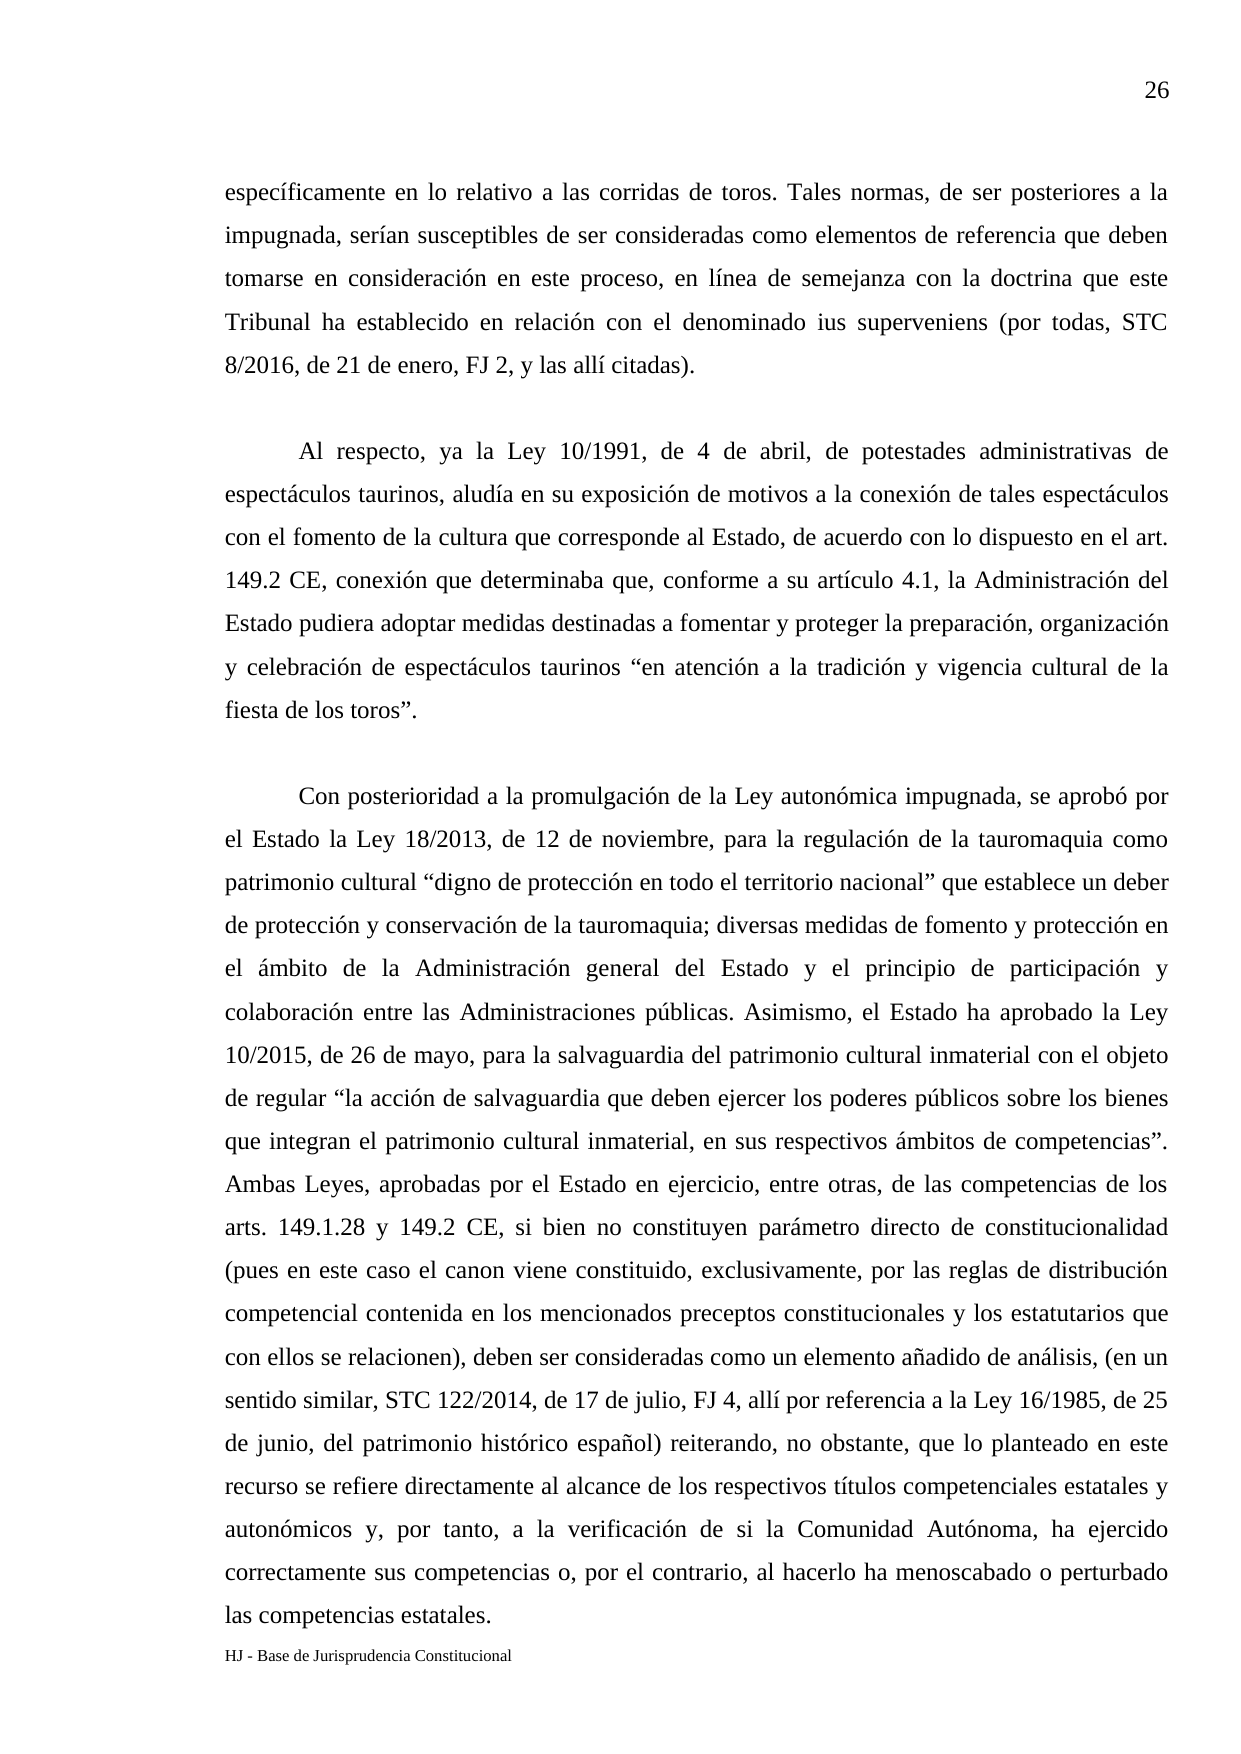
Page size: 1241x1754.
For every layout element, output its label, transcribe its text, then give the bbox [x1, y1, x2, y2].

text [224, 177, 1169, 378]
text Con posterioridad a la promulgación de la Ley autonómica impugnada, se aprobó por el Estado la Ley 18/2013, de 12 de noviembre, para la regulación de la tauromaquia como patrimonio cultural “digno de protección en todo el territorio nacional” que establece un deber de protección y conservación de la tauromaquia; diversas medidas de fomento y protección en el ámbito de la Administración general del Estado y el principio de participación y colaboración entre las Administraciones públicas. Asimismo, el Estado ha aprobado la Ley 10/2015, de 26 de mayo, para la salvaguardia del patrimonio cultural inmaterial con el objeto de regular “la acción de salvaguardia que deben ejercer los poderes públicos sobre los bienes que integran el patrimonio cultural inmaterial, en sus respectivos ámbitos de competencias”. Ambas Leyes, aprobadas por el Estado en ejercicio, entre otras, de las competencias de los arts. 149.1.28 y 149.2 CE, si bien no constituyen parámetro directo de constitucionalidad (pues en este caso el canon viene constituido, exclusivamente, por las reglas de distribución competencial contenida en los mencionados preceptos constitucionales y los estatutarios que con ellos se relacionen), deben ser consideradas como un elemento añadido de análisis, (en un sentido similar, STC 122/2014, de 17 de julio, FJ 4, allí por referencia a la Ley 16/1985, de 25 de junio, del patrimonio histórico español) reiterando, no obstante, que lo planteado en este recurso se refiere directamente al alcance de los respectivos títulos competenciales estatales y autonómicos y, por tanto, a la verificación de si la Comunidad Autónoma, ha ejercido correctamente sus competencias o, por el contrario, al hacerlo ha menoscabado o perturbado las competencias estatales. [224, 781, 1169, 1629]
text Al respecto, ya la Ley 10/1991, de 4 de abril, de potestades administrativas de espectáculos taurinos, aludía en su exposición de motivos a la conexión de tales espectáculos con el fomento de la cultura que corresponde al Estado, de acuerdo con lo dispuesto en el art. 149.2 CE, conexión que determinaba que, conforme a su artículo 4.1, la Administración del Estado pudiera adoptar medidas destinadas a fomentar y proteger la preparación, organización y celebración de espectáculos taurinos “en atención a la tradición y vigencia cultural de la fiesta de los toros”. [224, 436, 1169, 723]
